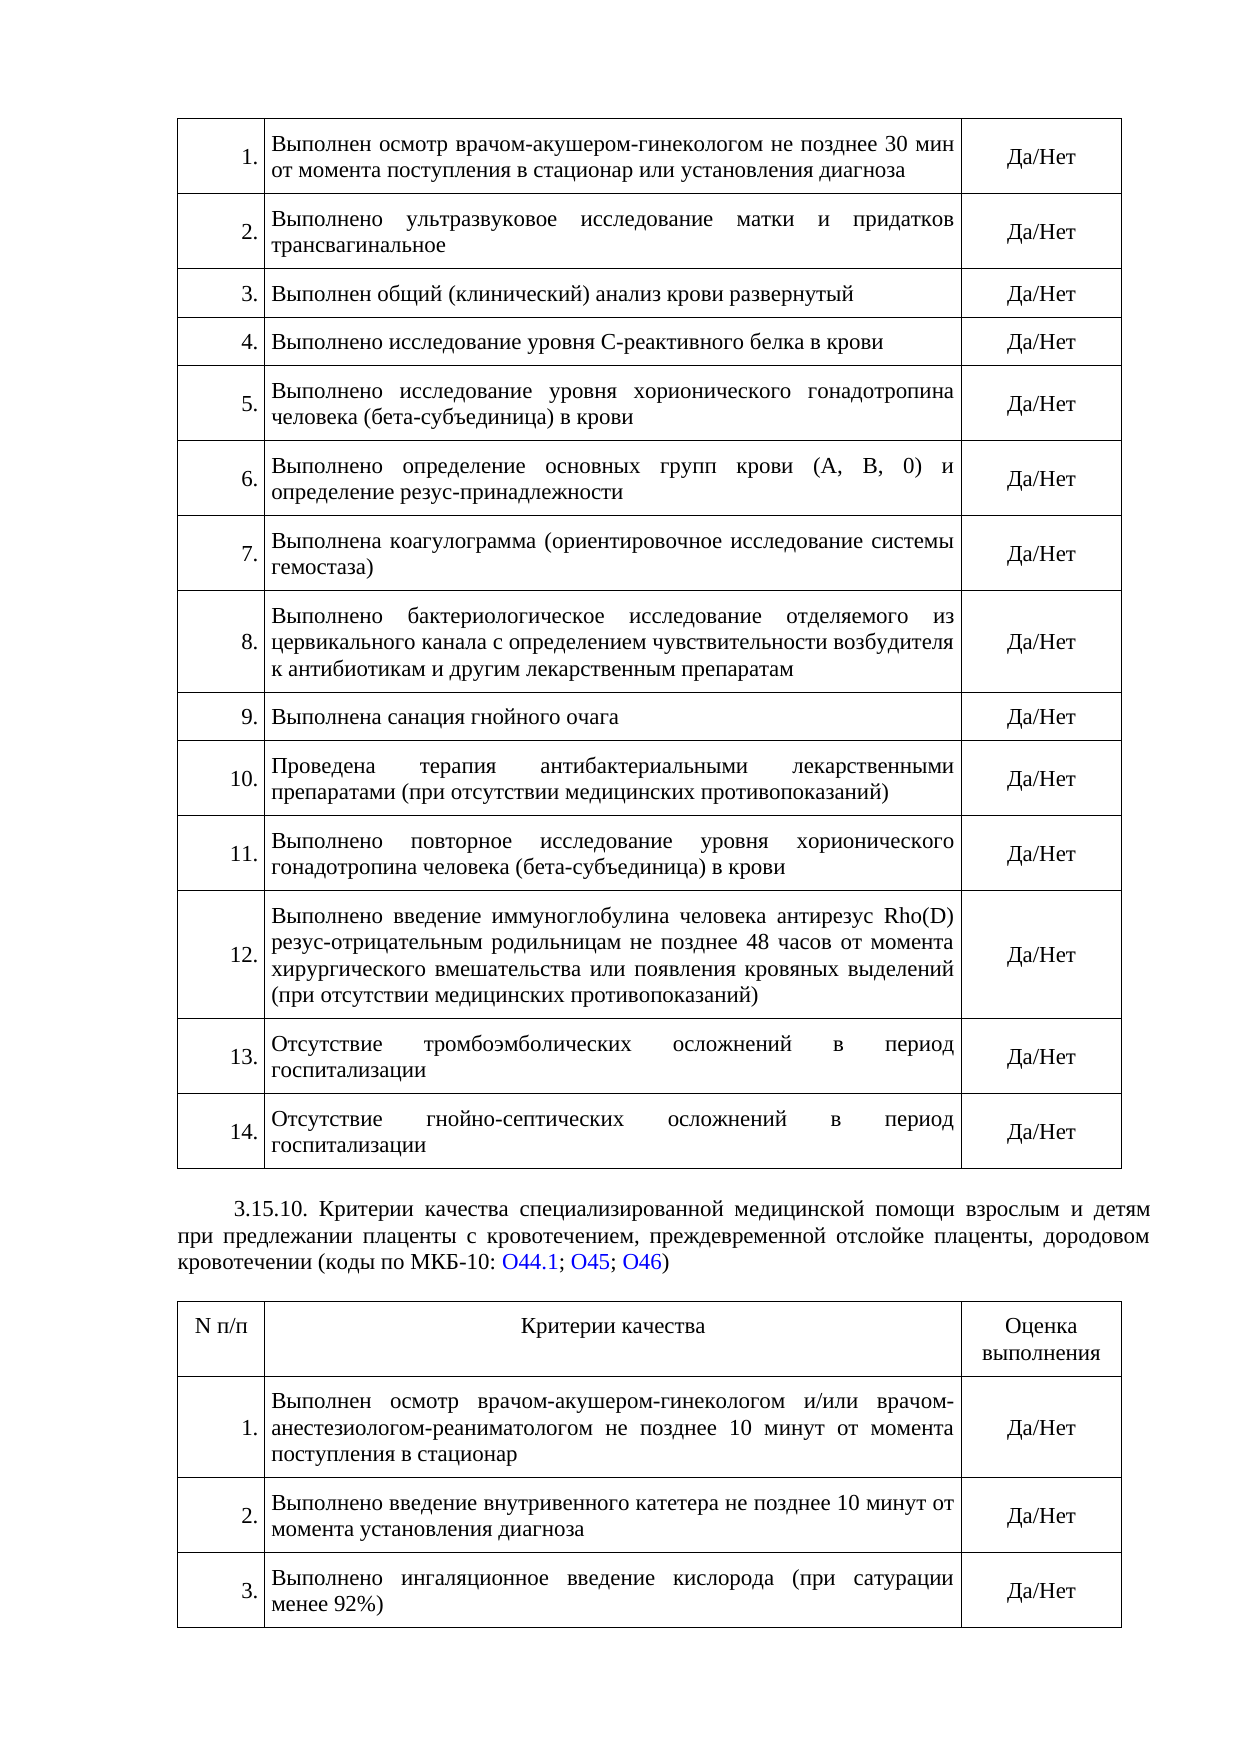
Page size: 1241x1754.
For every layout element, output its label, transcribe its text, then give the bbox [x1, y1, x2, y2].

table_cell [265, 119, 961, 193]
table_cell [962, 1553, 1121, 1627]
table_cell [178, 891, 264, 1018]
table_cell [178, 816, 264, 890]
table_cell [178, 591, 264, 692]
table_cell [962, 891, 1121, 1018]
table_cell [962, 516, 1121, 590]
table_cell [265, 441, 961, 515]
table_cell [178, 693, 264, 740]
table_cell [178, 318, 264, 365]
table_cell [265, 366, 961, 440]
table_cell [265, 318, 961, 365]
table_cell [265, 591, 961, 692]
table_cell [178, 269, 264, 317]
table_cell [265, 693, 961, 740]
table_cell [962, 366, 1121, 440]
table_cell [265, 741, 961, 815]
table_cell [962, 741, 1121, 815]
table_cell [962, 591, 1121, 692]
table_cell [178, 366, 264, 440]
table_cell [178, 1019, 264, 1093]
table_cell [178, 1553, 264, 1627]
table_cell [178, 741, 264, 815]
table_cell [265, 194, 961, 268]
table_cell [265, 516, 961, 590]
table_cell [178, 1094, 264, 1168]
text 3.15.10. Критерии качества специализированной медицинской помощи взрослым и детям при предлежании плаценты с кровотечением, преждевременной отслойке плаценты, дородовом кровотечении (коды по МКБ-10: O44.1; O45; O46) [177, 1196, 1152, 1274]
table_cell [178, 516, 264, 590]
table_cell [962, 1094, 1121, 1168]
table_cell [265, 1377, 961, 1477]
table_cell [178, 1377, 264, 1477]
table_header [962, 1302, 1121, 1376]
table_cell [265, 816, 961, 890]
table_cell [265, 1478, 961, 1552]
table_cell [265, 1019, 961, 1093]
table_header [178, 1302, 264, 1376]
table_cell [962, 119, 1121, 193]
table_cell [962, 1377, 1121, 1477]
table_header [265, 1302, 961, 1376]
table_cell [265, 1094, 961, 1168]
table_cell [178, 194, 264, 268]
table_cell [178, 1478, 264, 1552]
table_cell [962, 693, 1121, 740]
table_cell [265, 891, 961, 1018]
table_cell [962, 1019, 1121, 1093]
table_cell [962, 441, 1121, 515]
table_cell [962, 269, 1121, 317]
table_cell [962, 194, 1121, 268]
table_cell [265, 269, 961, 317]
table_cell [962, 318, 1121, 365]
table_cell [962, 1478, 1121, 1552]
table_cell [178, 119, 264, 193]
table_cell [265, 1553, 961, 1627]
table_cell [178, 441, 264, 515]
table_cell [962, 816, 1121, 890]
